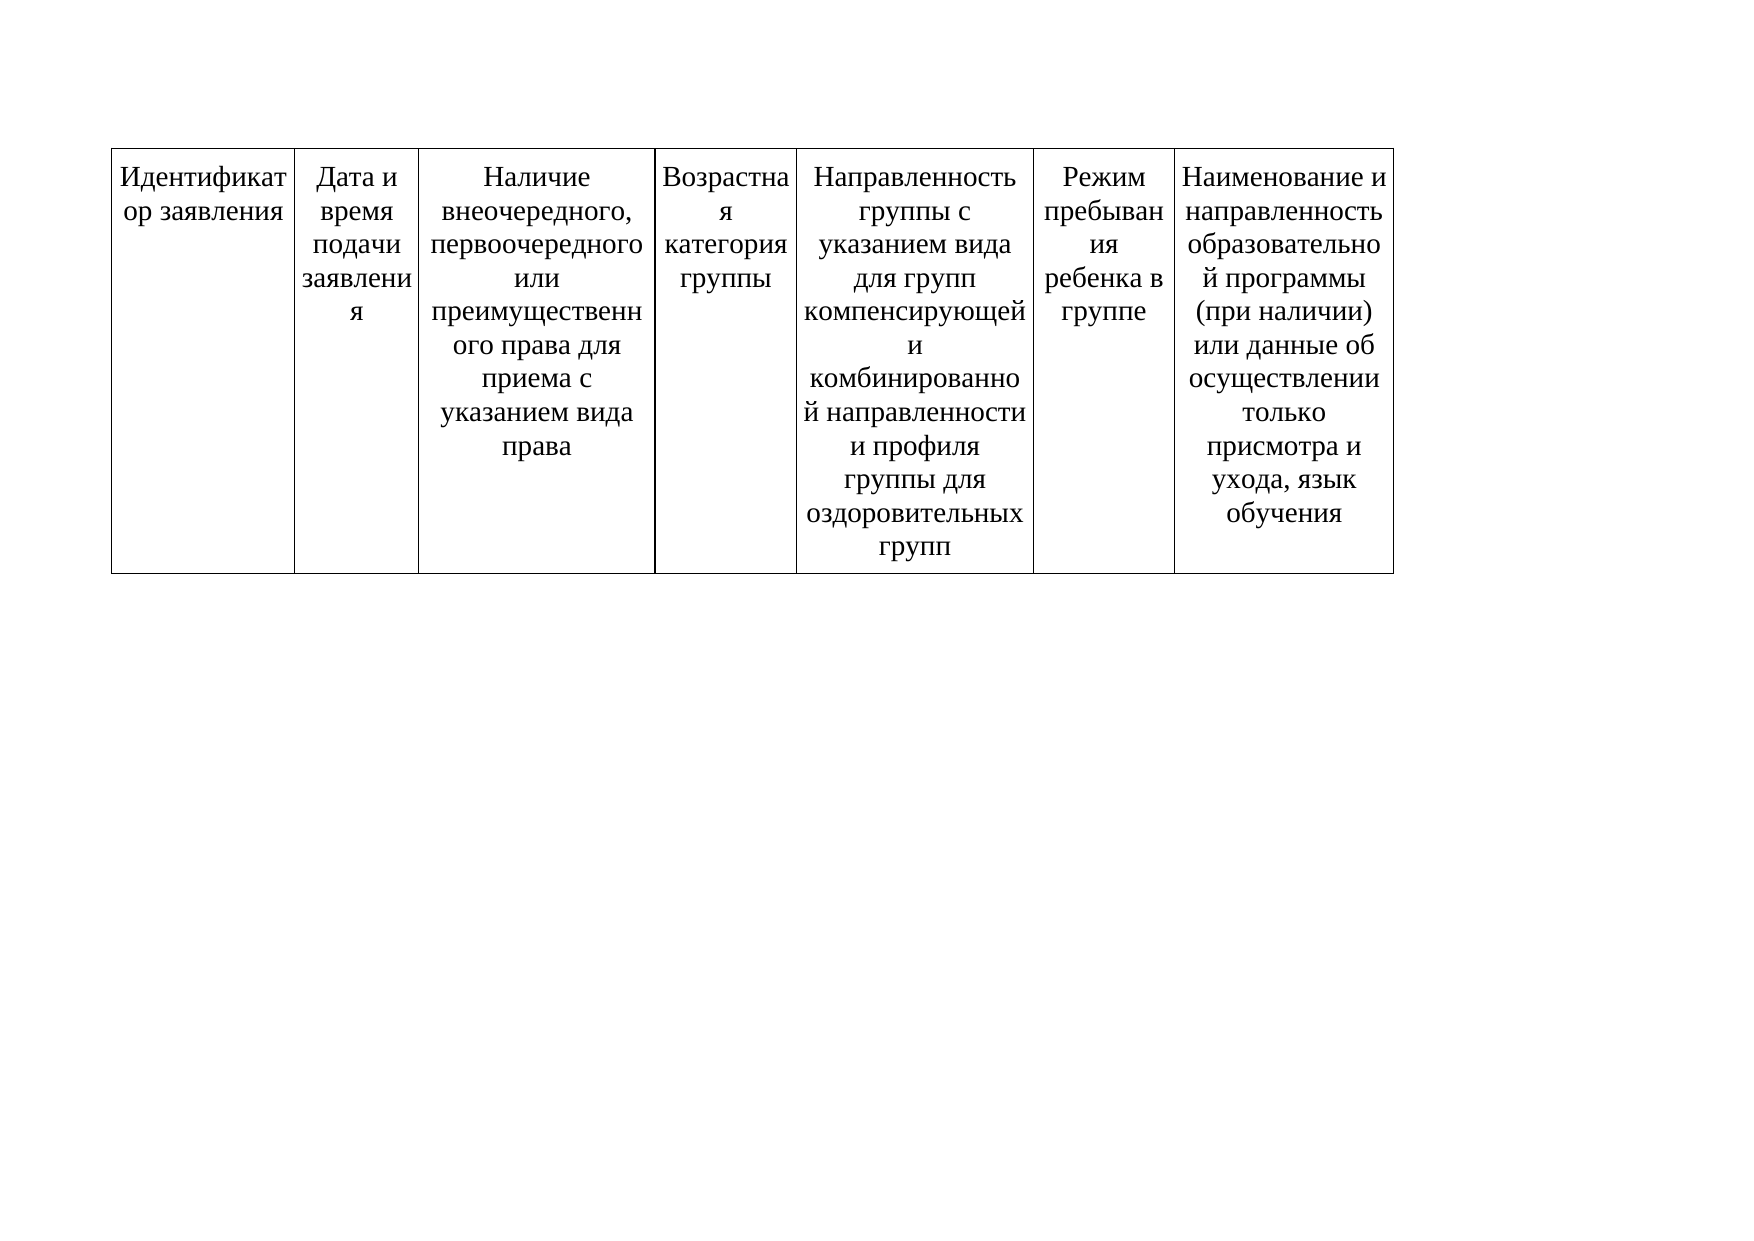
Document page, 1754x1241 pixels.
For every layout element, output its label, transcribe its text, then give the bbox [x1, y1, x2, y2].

table_header Наличие внеочередного, первоочередного или преимущественного права для приема с указанием вида права [419, 149, 654, 572]
table_header Наименование и направленность образовательной программы (при наличии) или данные об осуществлении только присмотра и ухода, язык обучения [1175, 149, 1393, 572]
table_header Возрастная категория группы [656, 149, 796, 572]
table_header Режим пребывания ребенка в группе [1034, 149, 1174, 572]
table_header Идентификатор заявления [112, 149, 294, 572]
table_header Дата и время подачи заявления [295, 149, 418, 572]
table_header Направленность группы с указанием вида для групп компенсирующей и комбинированной направленности и профиля группы для оздоровительных групп [797, 149, 1033, 572]
